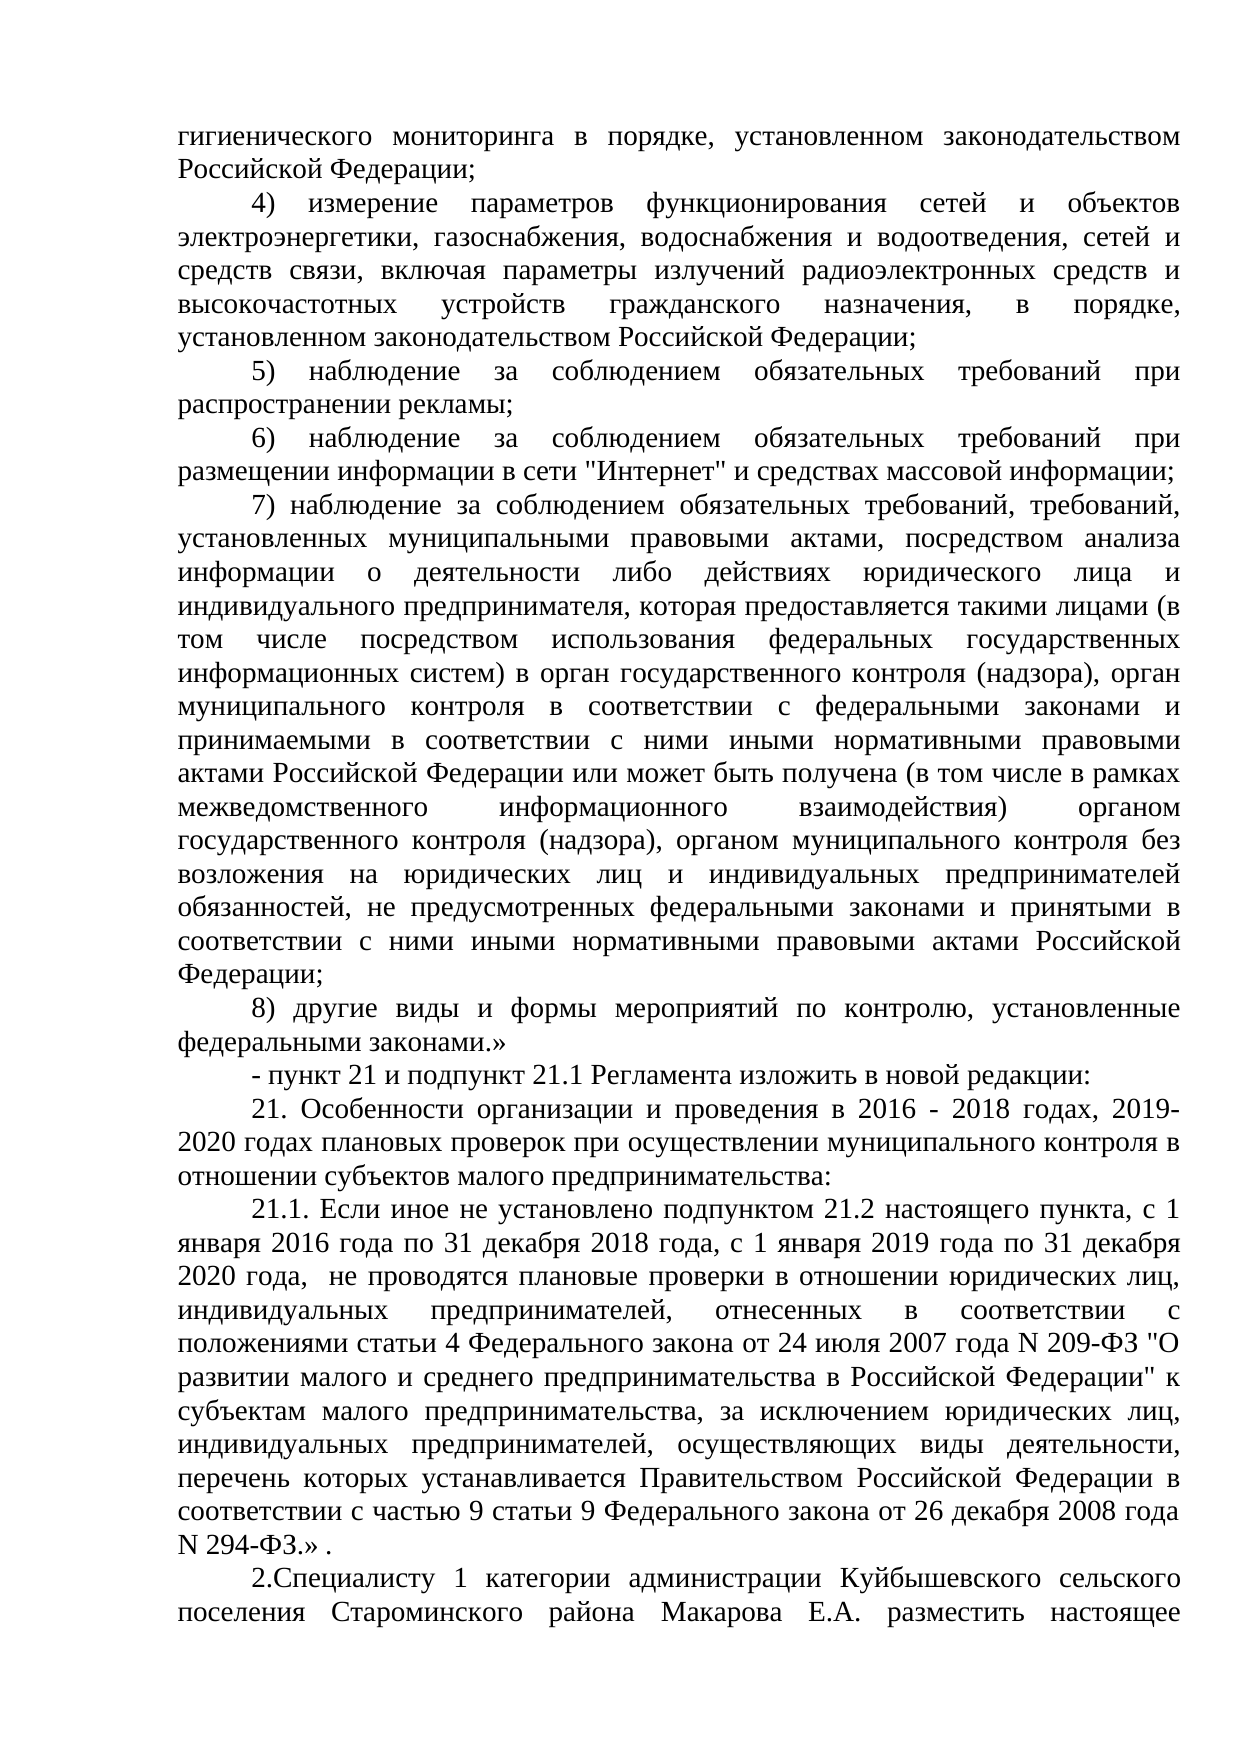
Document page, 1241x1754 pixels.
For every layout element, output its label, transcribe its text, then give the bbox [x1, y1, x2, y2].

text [177, 1560, 1181, 1627]
text 21. Особенности организации и проведения в 2016 - 2018 годах, 2019-2020 годах плановых проверок при осуществлении муниципального контроля в отношении субъектов малого предпринимательства: [177, 1091, 1181, 1191]
text 21.1. Если иное не установлено подпунктом 21.2 настоящего пункта, с 1 января 2016 года по 31 декабря 2018 года, с 1 января 2019 года по 31 декабря 2020 года, не проводятся плановые проверки в отношении юридических лиц, индивидуальных предпринимателей, отнесенных в соответствии с положениями статьи 4 Федерального закона от 24 июля 2007 года N 209-ФЗ "О развитии малого и среднего предпринимательства в Российской Федерации" к субъектам малого предпринимательства, за исключением юридических лиц, индивидуальных предпринимателей, осуществляющих виды деятельности, перечень которых устанавливается Правительством Российской Федерации в соответствии с частью 9 статьи 9 Федерального закона от 26 декабря 2008 года N 294-ФЗ.» . [177, 1191, 1181, 1560]
text 5) наблюдение за соблюдением обязательных требований при распространении рекламы; [177, 353, 1181, 420]
text 4) измерение параметров функционирования сетей и объектов электроэнергетики, газоснабжения, водоснабжения и водоотведения, сетей и средств связи, включая параметры излучений радиоэлектронных средств и высокочастотных устройств гражданского назначения, в порядке, установленном законодательством Российской Федерации; [177, 185, 1181, 353]
text 6) наблюдение за соблюдением обязательных требований при размещении информации в сети "Интернет" и средствах массовой информации; [177, 420, 1181, 487]
text 8) другие виды и формы мероприятий по контролю, установленные федеральными законами.» [177, 990, 1181, 1057]
text 7) наблюдение за соблюдением обязательных требований, требований, установленных муниципальными правовыми актами, посредством анализа информации о деятельности либо действиях юридического лица и индивидуального предпринимателя, которая предоставляется такими лицами (в том числе посредством использования федеральных государственных информационных систем) в орган государственного контроля (надзора), орган муниципального контроля в соответствии с федеральными законами и принимаемыми в соответствии с ними иными нормативными правовыми актами Российской Федерации или может быть получена (в том числе в рамках межведомственного информационного взаимодействия) органом государственного контроля (надзора), органом муниципального контроля без возложения на юридических лиц и индивидуальных предпринимателей обязанностей, не предусмотренных федеральными законами и принятыми в соответствии с ними иными нормативными правовыми актами Российской Федерации; [177, 487, 1181, 990]
text - пункт 21 и подпункт 21.1 Регламента изложить в новой редакции: [177, 1057, 1181, 1091]
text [177, 118, 1181, 185]
